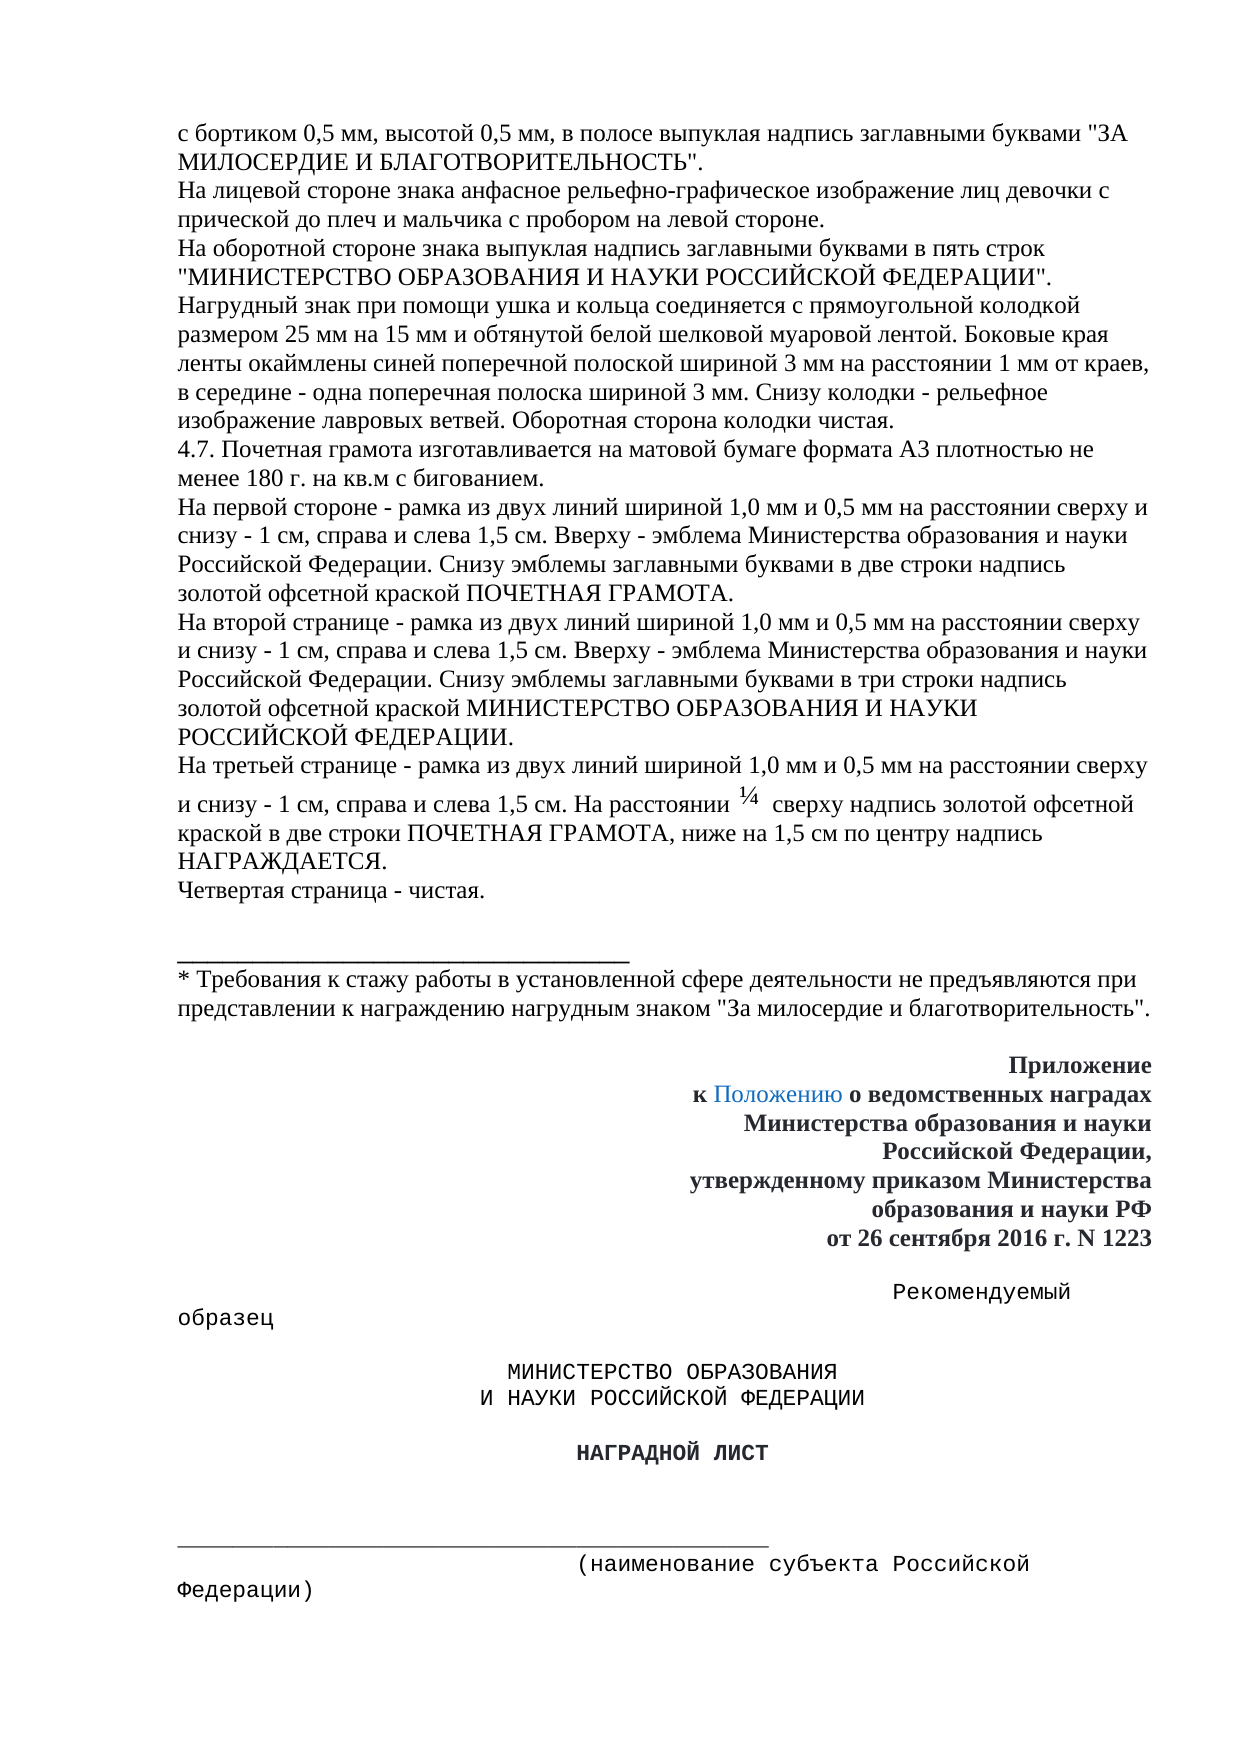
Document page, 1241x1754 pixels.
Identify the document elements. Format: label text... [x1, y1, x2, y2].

text НАГРАДНОЙ ЛИСТ [177, 1441, 1152, 1467]
text (наименование субъекта Российской Федерации) [177, 1553, 1152, 1604]
text Рекомендуемый образец [177, 1280, 1152, 1332]
text На лицевой стороне знака анфасное рельефно-графическое изображение лиц девочки с прической до плеч и мальчика с пробором на левой стороне. [177, 176, 1152, 233]
text На второй странице - рамка из двух линий шириной 1,0 мм и 0,5 мм на расстоянии сверху и снизу - 1 см, справа и слева 1,5 см. Вверху - эмблема Министерства образования и науки Российской Федерации. Снизу эмблемы заглавными буквами в три строки надпись золотой офсетной краской МИНИСТЕРСТВО ОБРАЗОВАНИЯ И НАУКИ РОССИЙСКОЙ ФЕДЕРАЦИИ. [177, 607, 1152, 751]
text На третьей странице - рамка из двух линий шириной 1,0 мм и 0,5 мм на расстоянии сверху и снизу - 1 см, справа и слева 1,5 см. На расстоянии сверху надпись золотой офсетной краской в две строки ПОЧЕТНАЯ ГРАМОТА, ниже на 1,5 см по центру надпись НАГРАЖДАЕТСЯ. [177, 751, 1152, 875]
text МИНИСТЕРСТВО ОБРАЗОВАНИЯ [177, 1361, 1152, 1387]
text На первой стороне - рамка из двух линий шириной 1,0 мм и 0,5 мм на расстоянии сверху и снизу - 1 см, справа и слева 1,5 см. Вверху - эмблема Министерства образования и науки Российской Федерации. Снизу эмблемы заглавными буквами в две строки надпись золотой офсетной краской ПОЧЕТНАЯ ГРАМОТА. [177, 492, 1152, 607]
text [177, 118, 1152, 176]
text На оборотной стороне знака выпуклая надпись заглавными буквами в пять строк "МИНИСТЕРСТВО ОБРАЗОВАНИЯ И НАУКИ РОССИЙСКОЙ ФЕДЕРАЦИИ". [177, 233, 1152, 291]
text И НАУКИ РОССИЙСКОЙ ФЕДЕРАЦИИ [177, 1387, 1152, 1413]
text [177, 1496, 1152, 1553]
text Нагрудный знак при помощи ушка и кольца соединяется с прямоугольной колодкой размером 25 мм на 15 мм и обтянутой белой шелковой муаровой лентой. Боковые края ленты окаймлены синей поперечной полоской шириной 3 мм на расстоянии 1 мм от краев, в середине - одна поперечная полоска шириной 3 мм. Снизу колодки - рельефное изображение лавровых ветвей. Оборотная сторона колодки чистая. [177, 291, 1152, 434]
text Приложение к Положению о ведомственных наградах Министерства образования и науки Российской Федерации, утвержденному приказом Министерства образования и науки РФ от 26 сентября 2016 г. N 1223 [177, 1050, 1152, 1251]
text 4.7. Почетная грамота изготавливается на матовой бумаге формата А3 плотностью не менее 180 г. на кв.м с бигованием. [177, 434, 1152, 492]
text Четвертая страница - чистая. [177, 875, 1152, 904]
text ______________________________ [177, 933, 1152, 964]
text * Требования к стажу работы в установленной сфере деятельности не предъявляются при представлении к награждению нагрудным знаком "За милосердие и благотворительность". [177, 964, 1152, 1021]
